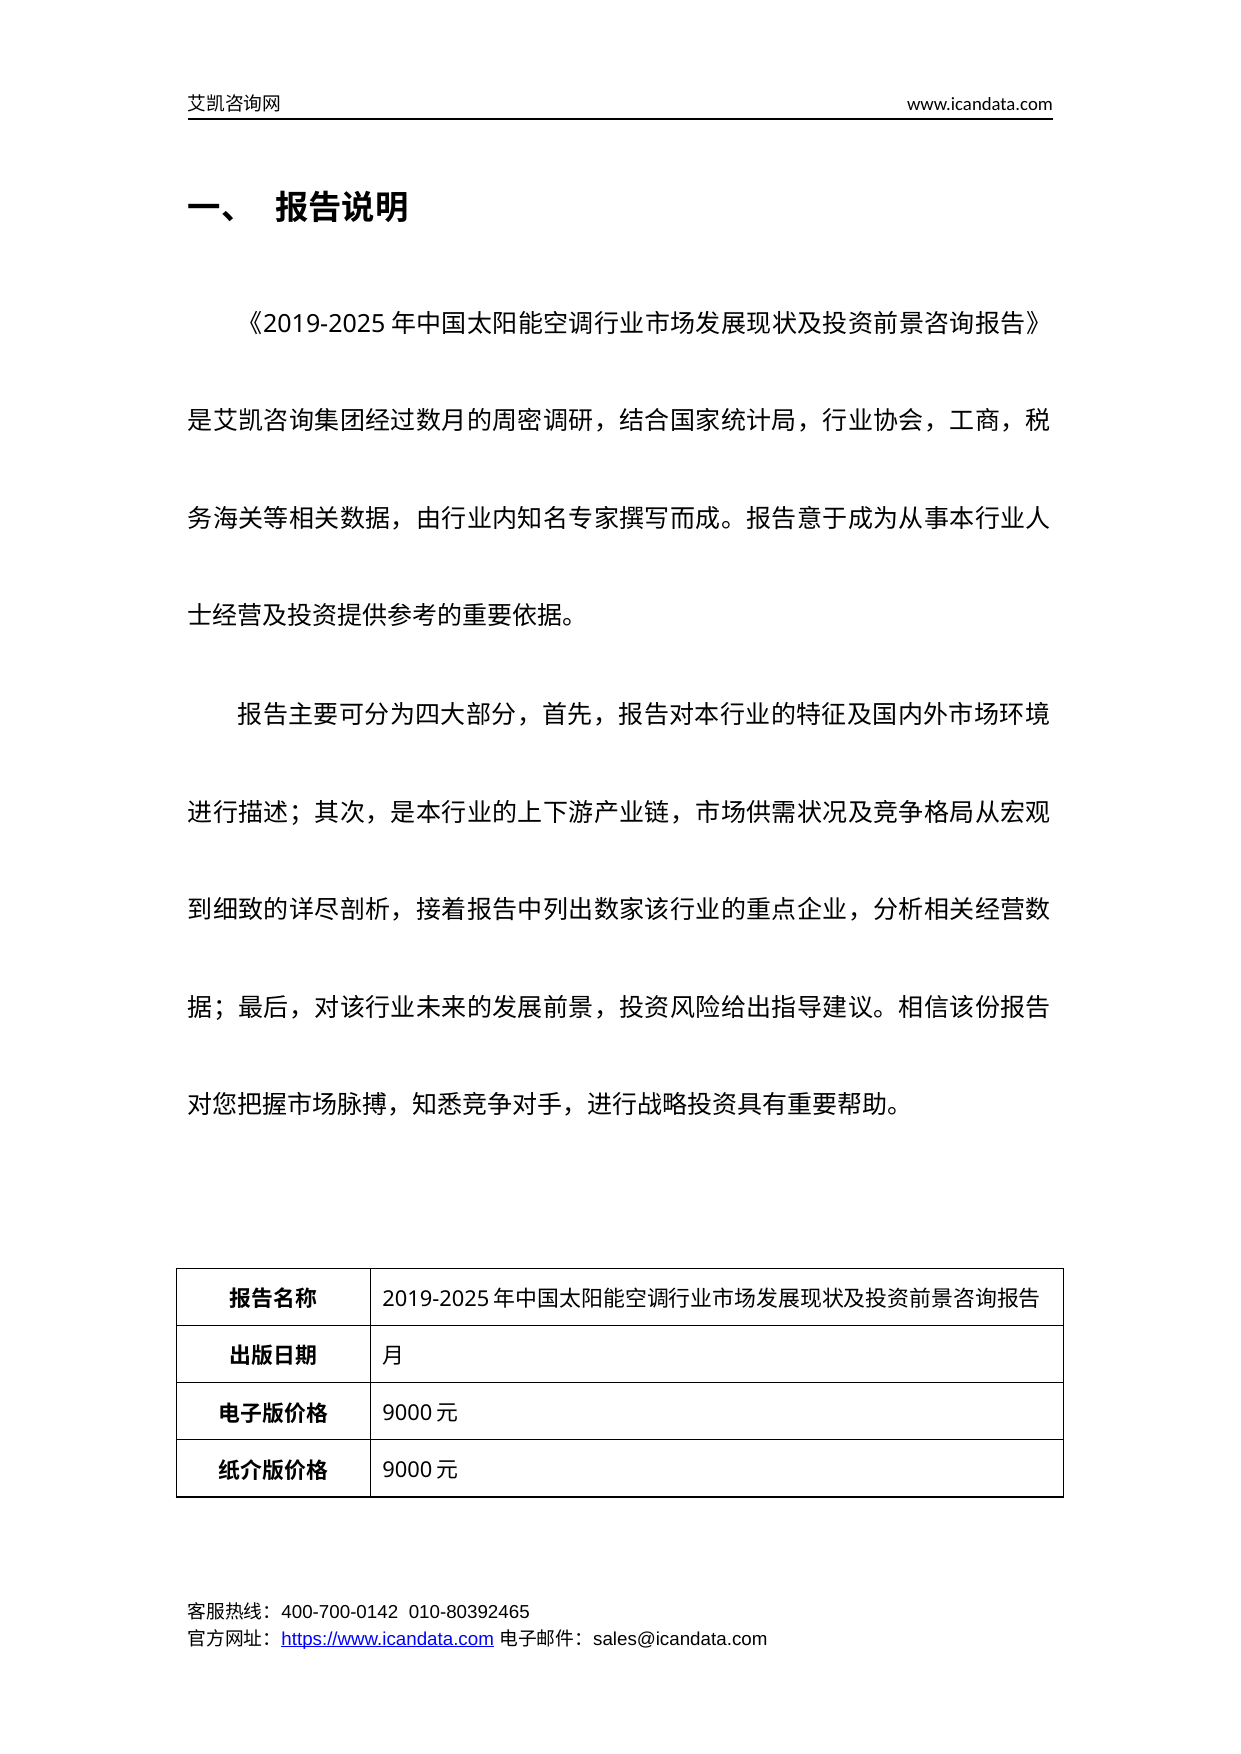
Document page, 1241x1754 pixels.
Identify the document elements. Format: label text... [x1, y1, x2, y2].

table_cell 9000元 [371, 1440, 1063, 1496]
table_cell 9000元 [371, 1383, 1063, 1439]
table_header 2019-2025年中国太阳能空调行业市场发展现状及投资前景咨询报告 [371, 1269, 1063, 1325]
table_cell 电子版价格 [177, 1383, 370, 1439]
text 报告主要可分为四大部分，首先，报告对本行业的特征及国内外市场环境进行描述；其次，是本行业的上下游产业链，市场供需状况及竞争格局从宏观到细致的详尽剖析，接着报告中列出数家该行业的重点企业，分析相关经营数据；最后，对该行业未来的发展前景，投资风险给出指导建议。相信该份报告对您把握市场脉搏，知悉竞争对手，进行战略投资具有重要帮助。 [187, 681, 1053, 1136]
table_cell 月 [371, 1326, 1063, 1382]
subtitle 报告说明 [187, 172, 1053, 237]
table_cell 出版日期 [177, 1326, 370, 1382]
text 《2019-2025年中国太阳能空调行业市场发展现状及投资前景咨询报告》是艾凯咨询集团经过数月的周密调研，结合国家统计局，行业协会，工商，税务海关等相关数据，由行业内知名专家撰写而成。报告意于成为从事本行业人士经营及投资提供参考的重要依据。 [187, 289, 1053, 646]
table_cell 纸介版价格 [177, 1440, 370, 1496]
table_header 报告名称 [177, 1269, 370, 1325]
